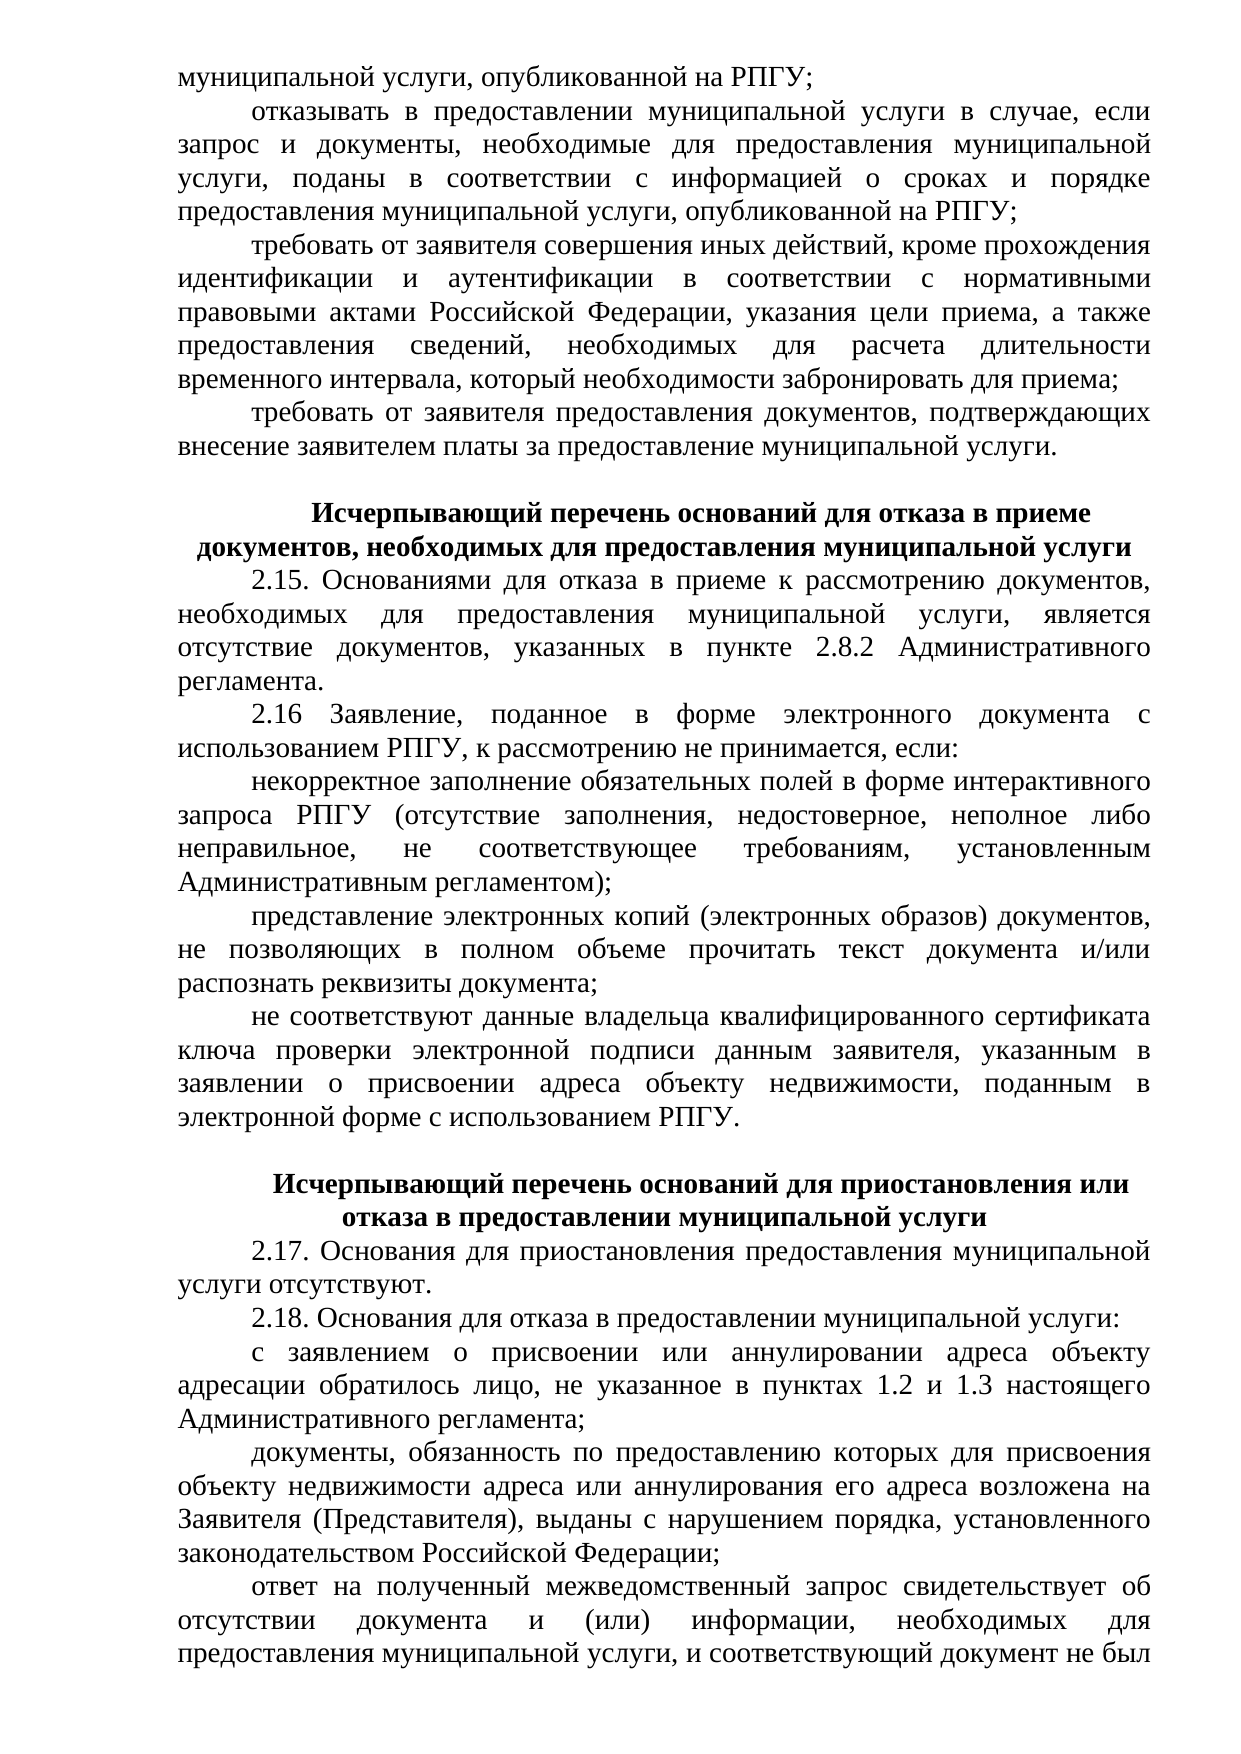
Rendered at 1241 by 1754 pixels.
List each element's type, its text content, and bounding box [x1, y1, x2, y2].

text некорректное заполнение обязательных полей в форме интерактивного запроса РПГУ (отсутствие заполнения, недостоверное, неполное либо неправильное, не соответствующее требованиям, установленным Административным регламентом); [177, 763, 1152, 898]
text Исчерпывающий перечень оснований для отказа в приеме документов, необходимых для предоставления муниципальной услуги [177, 495, 1152, 562]
text документы, обязанность по предоставлению которых для присвоения объекту недвижимости адреса или аннулирования его адреса возложена на Заявителя (Представителя), выданы с нарушением порядка, установленного законодательством Российской Федерации; [177, 1434, 1152, 1568]
text Исчерпывающий перечень оснований для приостановления или отказа в предоставлении муниципальной услуги [177, 1166, 1152, 1233]
text 2.17. Основания для приостановления предоставления муниципальной услуги отсутствуют. [177, 1233, 1152, 1300]
text 2.16 Заявление, поданное в форме электронного документа с использованием РПГУ, к рассмотрению не принимается, если: [177, 696, 1152, 763]
text не соответствуют данные владельца квалифицированного сертификата ключа проверки электронной подписи данным заявителя, указанным в заявлении о присвоении адреса объекту недвижимости, поданным в электронной форме с использованием РПГУ. [177, 998, 1152, 1132]
text представление электронных копий (электронных образов) документов, не позволяющих в полном объеме прочитать текст документа и/или распознать реквизиты документа; [177, 898, 1152, 998]
text отказывать в предоставлении муниципальной услуги в случае, если запрос и документы, необходимые для предоставления муниципальной услуги, поданы в соответствии с информацией о сроках и порядке предоставления муниципальной услуги, опубликованной на РПГУ; [177, 93, 1152, 227]
text требовать от заявителя совершения иных действий, кроме прохождения идентификации и аутентификации в соответствии с нормативными правовыми актами Российской Федерации, указания цели приема, а также предоставления сведений, необходимых для расчета длительности временного интервала, который необходимости забронировать для приема; [177, 227, 1152, 394]
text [177, 1568, 1152, 1669]
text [177, 59, 1152, 93]
text 2.18. Основания для отказа в предоставлении муниципальной услуги: [177, 1300, 1152, 1334]
text с заявлением о присвоении или аннулировании адреса объекту адресации обратилось лицо, не указанное в пунктах 1.2 и 1.3 настоящего Административного регламента; [177, 1334, 1152, 1434]
text 2.15. Основаниями для отказа в приеме к рассмотрению документов, необходимых для предоставления муниципальной услуги, является отсутствие документов, указанных в пункте 2.8.2 Административного регламента. [177, 562, 1152, 696]
text требовать от заявителя предоставления документов, подтверждающих внесение заявителем платы за предоставление муниципальной услуги. [177, 394, 1152, 462]
